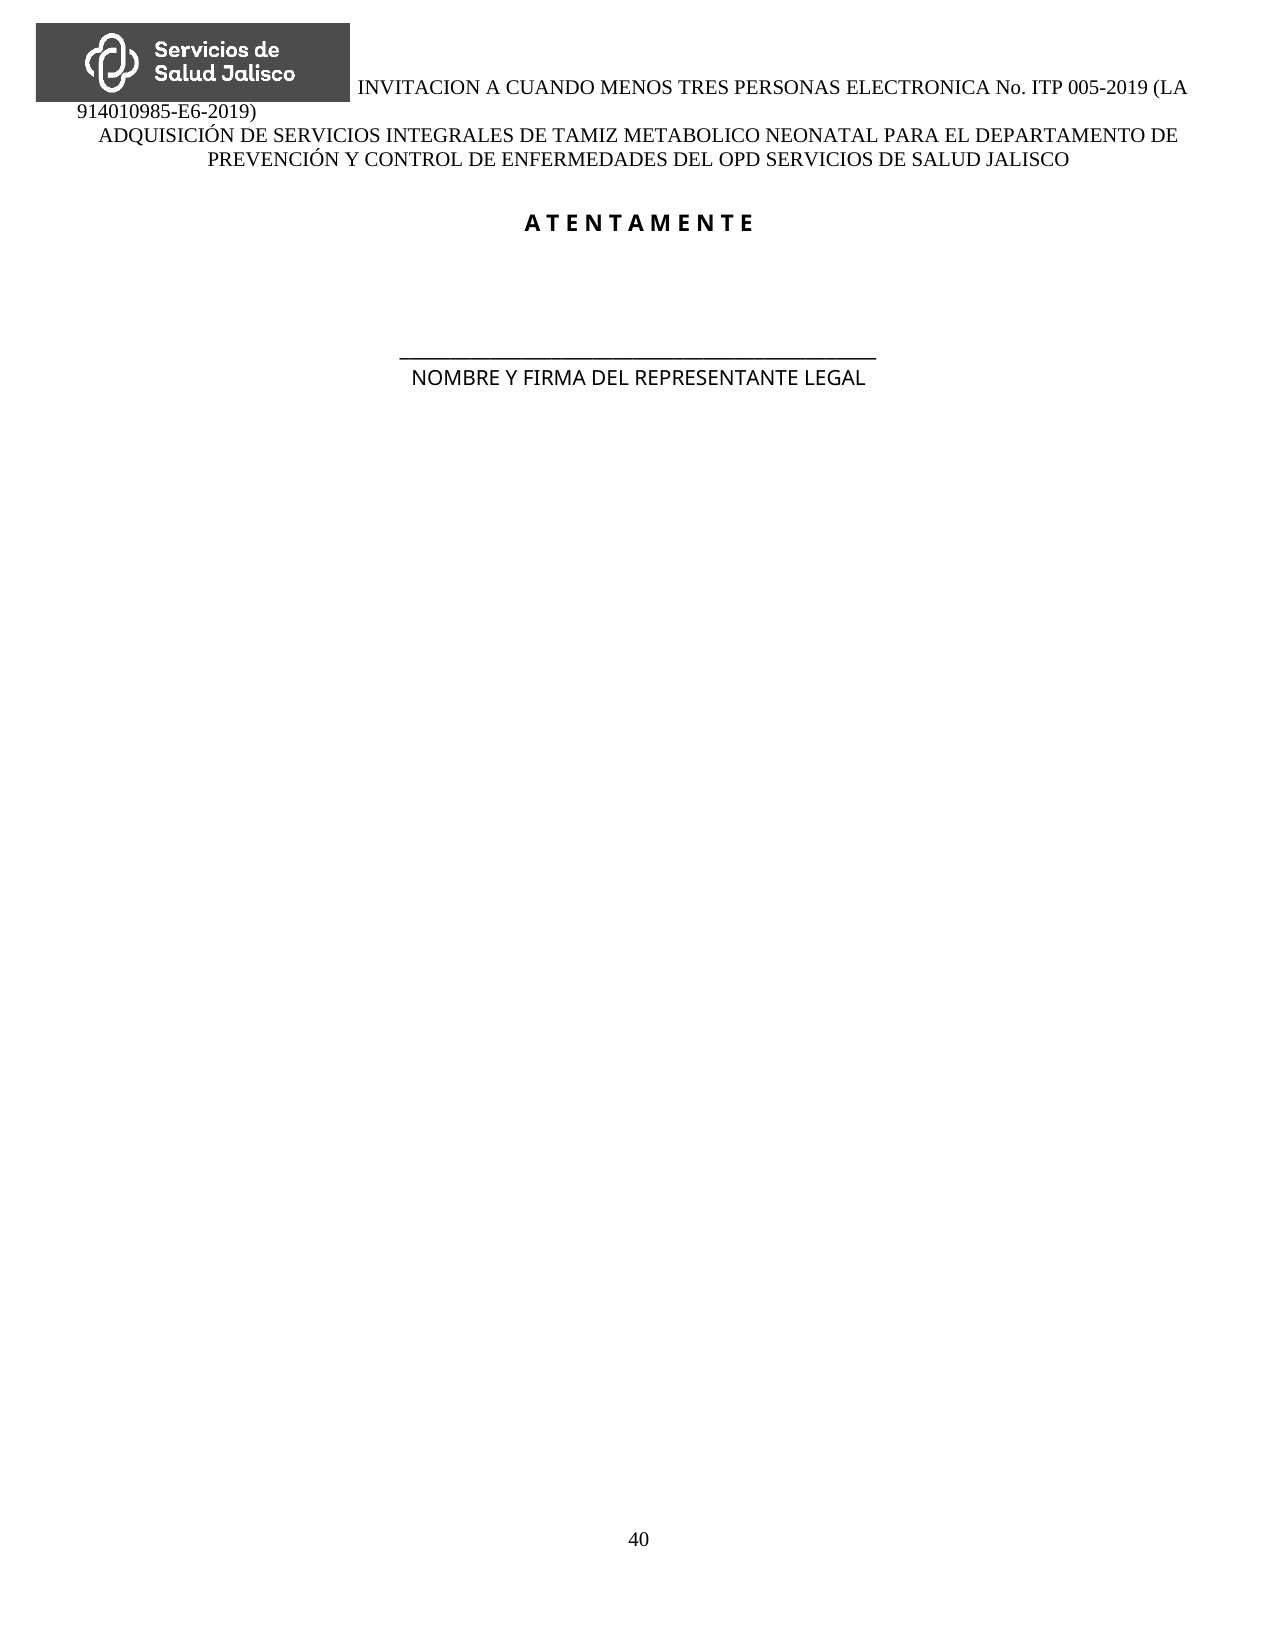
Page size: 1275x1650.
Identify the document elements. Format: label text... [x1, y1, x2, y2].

list _______________________________________________ [77, 332, 1200, 363]
text NOMBRE Y FIRMA DEL REPRESENTANTE LEGAL [77, 363, 1200, 391]
list A T E N T A M E N T E [77, 207, 1200, 238]
picture [35, 23, 350, 102]
